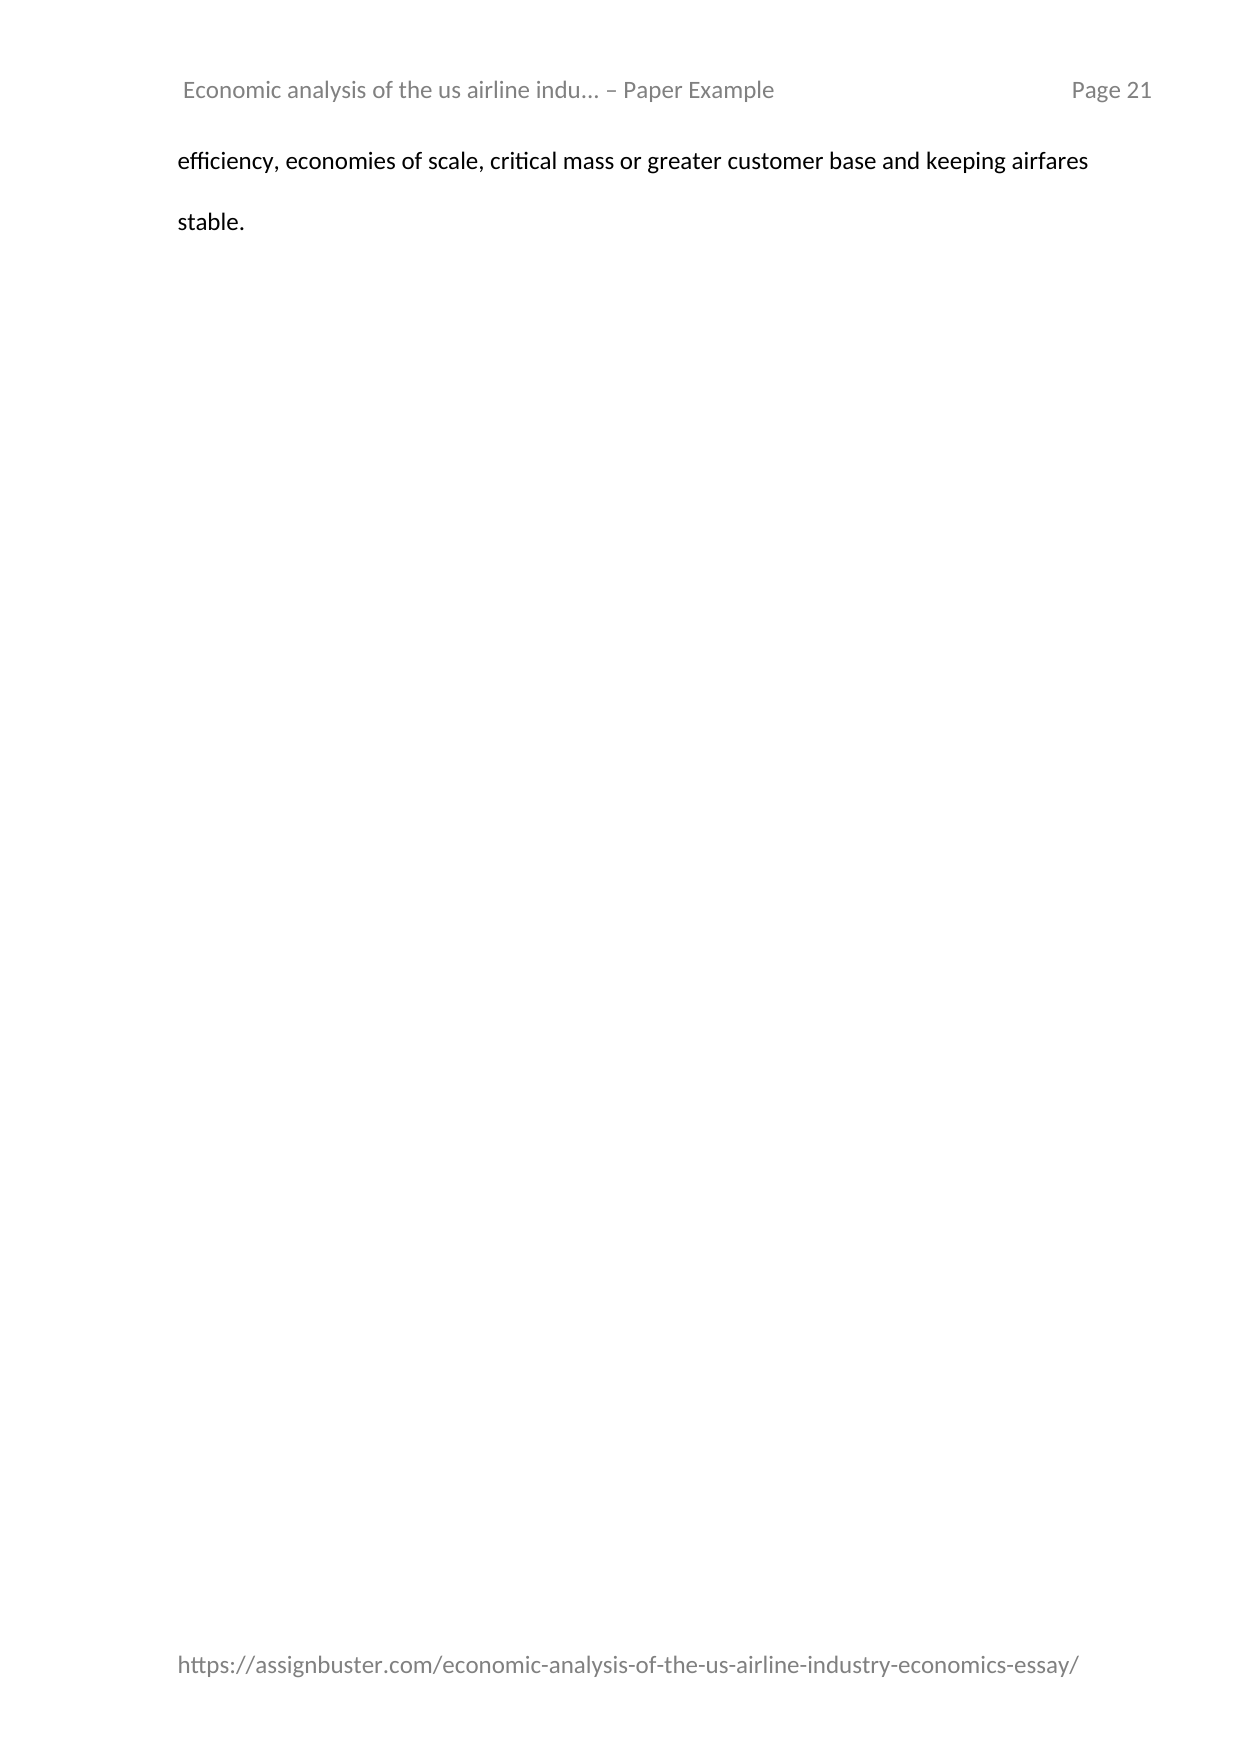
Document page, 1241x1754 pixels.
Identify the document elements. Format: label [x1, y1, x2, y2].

text [177, 145, 1152, 237]
